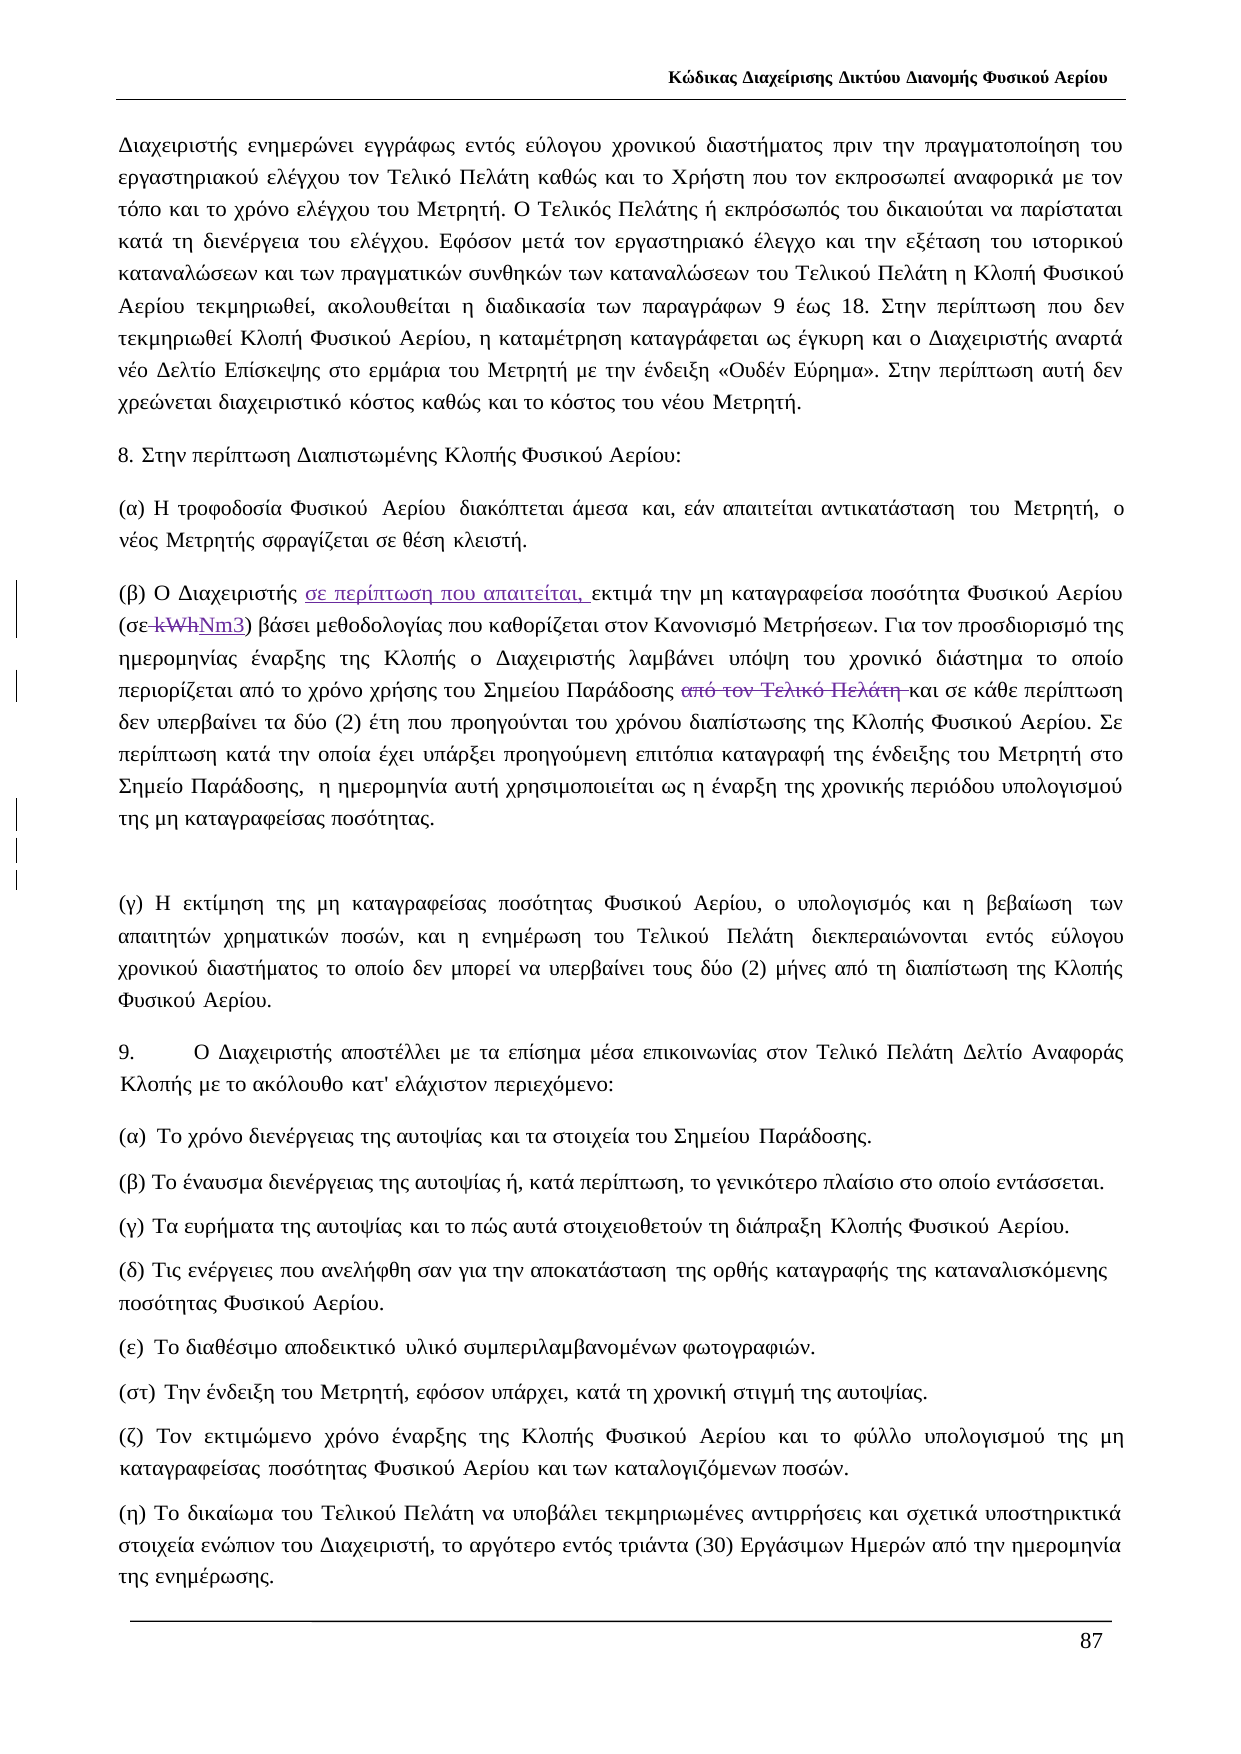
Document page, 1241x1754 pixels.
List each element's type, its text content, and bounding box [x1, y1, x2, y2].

text (ε) Το διαθέσιμο αποδεικτικό υλικό συμπεριλαμβανομένων φωτογραφιών. [119, 1334, 1163, 1359]
text (γ) Η εκτίμηση της μη καταγραφείσας ποσότητας Φυσικού Αερίου, ο υπολογισμός και η βεβαίωση των απαιτητών χρηματικών ποσών, και η ενημέρωση του Τελικού Πελάτη διεκπεραιώνονται εντός εύλογου χρονικού διαστήματος το οποίο δεν μπορεί να υπερβαίνει τους δύο (2) μήνες από τη διαπίστωση της Κλοπής Φυσικού Αερίου. [118, 890, 1124, 1012]
text (α) Το χρόνο διενέργειας της αυτοψίας και τα στοιχεία του Σημείου Παράδοσης. [119, 1123, 1163, 1149]
text (η) Το δικαίωμα του Τελικού Πελάτη να υποβάλει τεκμηριωμένες αντιρρήσεις και σχετικά υποστηρικτικά στοιχεία ενώπιον του Διαχειριστή, το αργότερο εντός τριάντα (30) Εργάσιμων Ημερών από την ημερομηνία της ενημέρωσης. [118, 1500, 1122, 1589]
text (στ) Την ένδειξη του Μετρητή, εφόσον υπάρχει, κατά τη χρονική στιγμή της αυτοψίας. [119, 1379, 1163, 1404]
text (ζ) Τον εκτιμώμενο χρόνο έναρξης της Κλοπής Φυσικού Αερίου και το φύλλο υπολογισμού της μη καταγραφείσας ποσότητας Φυσικού Αερίου και των καταλογιζόμενων ποσών. [119, 1423, 1124, 1480]
text (β) Το έναυσμα διενέργειας της αυτοψίας ή, κατά περίπτωση, το γενικότερο πλαίσιο στο οποίο εντάσσεται. (γ) Τα ευρήματα της αυτοψίας και το πώς αυτά στοιχειοθετούν τη διάπραξη Κλοπής Φυσικού Αερίου. [119, 1169, 1126, 1238]
list Στην περίπτωση Διαπιστωμένης Κλοπής Φυσικού Αερίου: [118, 442, 1163, 467]
list Ο Διαχειριστής αποστέλλει με τα επίσημα μέσα επικοινωνίας στον Τελικό Πελάτη Δελτίο Αναφοράς Κλοπής με το ακόλουθο κατ' ελάχιστον περιεχόμενο: [118, 1039, 1123, 1096]
text Διαχειριστής ενημερώνει εγγράφως εντός εύλογου χρονικού διαστήματος πριν την πραγματοποίηση του εργαστηριακού ελέγχου τον Τελικό Πελάτη καθώς και το Χρήστη που τον εκπροσωπεί αναφορικά με τον τόπο και το χρόνο ελέγχου του Μετρητή. Ο Τελικός Πελάτης ή εκπρόσωπός του δικαιούται να παρίσταται κατά τη διενέργεια του ελέγχου. Εφόσον μετά τον εργαστηριακό έλεγχο και την εξέταση του ιστορικού καταναλώσεων και των πραγματικών συνθηκών των καταναλώσεων του Τελικού Πελάτη η Κλοπή Φυσικού Αερίου τεκμηριωθεί, ακολουθείται η διαδικασία των παραγράφων 9 έως 18. Στην περίπτωση που δεν τεκμηριωθεί Κλοπή Φυσικού Αερίου, η καταμέτρηση καταγράφεται ως έγκυρη και ο Διαχειριστής αναρτά νέο Δελτίο Επίσκεψης στο ερμάρια του Μετρητή με την ένδειξη «Ουδέν Εύρημα». Στην περίπτωση αυτή δεν χρεώνεται διαχειριστικό κόστος καθώς και το κόστος του νέου Μετρητή. [118, 132, 1124, 414]
text (δ) Τις ενέργειες που ανελήφθη σαν για την αποκατάσταση της ορθής καταγραφής της καταναλισκόμενης ποσότητας Φυσικού Αερίου. [118, 1257, 1163, 1315]
text (α) Η τροφοδοσία Φυσικού Αερίου διακόπτεται άμεσα και, εάν απαιτείται αντικατάσταση του Μετρητή, ο νέος Μετρητής σφραγίζεται σε θέση κλειστή. [119, 495, 1125, 552]
text (β) Ο Διαχειριστής εκτιμά την μη καταγραφείσα ποσότητα Φυσικού Αερίου (σε) βάσει μεθοδολογίας που καθορίζεται στον Κανονισμό Μετρήσεων. Για τον προσδιορισμό της ημερομηνίας έναρξης της Κλοπής ο Διαχειριστής λαμβάνει υπόψη του χρονικό διάστημα το οποίο περιορίζεται από το χρόνο χρήσης του Σημείου Παράδοσης και σε κάθε περίπτωση δεν υπερβαίνει τα δύο (2) έτη που προηγούνται του χρόνου διαπίστωσης της Κλοπής Φυσικού Αερίου. Σε περίπτωση κατά την οποία έχει υπάρξει προηγούμενη επιτόπια καταγραφή της ένδειξης του Μετρητή στο Σημείο Παράδοσης, η ημερομηνία αυτή χρησιμοποιείται ως η έναρξη της χρονικής περιόδου υπολογισμού της μη καταγραφείσας ποσότητας. [118, 580, 1124, 831]
